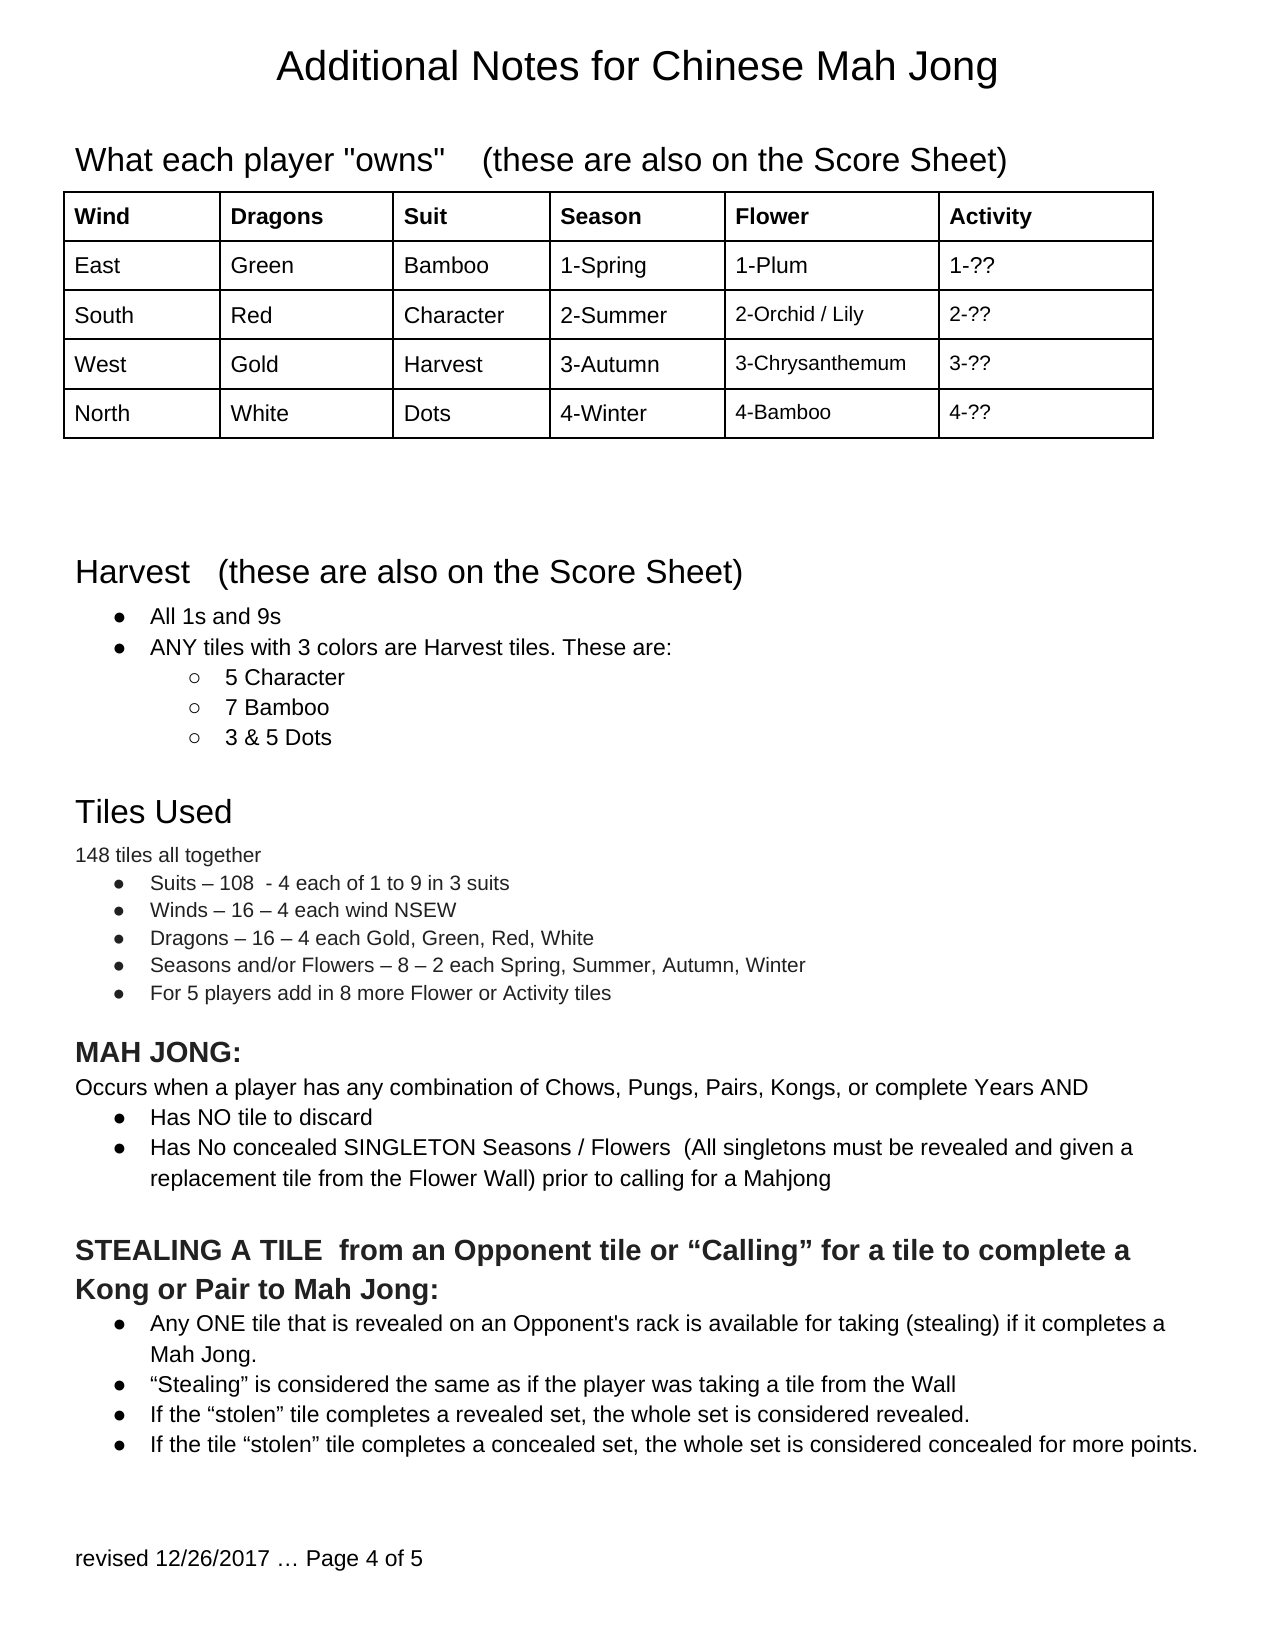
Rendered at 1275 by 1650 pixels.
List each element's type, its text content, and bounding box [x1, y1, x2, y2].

table_cell 3-Chrysanthemum [726, 340, 938, 388]
table_header Season [551, 193, 724, 240]
table_cell Green [221, 242, 392, 289]
list Suits – 108 - 4 each of 1 to 9 in 3 suits [112, 870, 1200, 894]
table_cell White [221, 390, 392, 437]
table_cell Dots [394, 390, 549, 437]
table_header Suit [394, 193, 549, 240]
list For 5 players add in 8 more Flower or Activity tiles [112, 980, 1200, 1004]
list “Stealing” is considered the same as if the player was taking a tile from the Wall [112, 1371, 1200, 1397]
table_cell 4-Winter [551, 390, 724, 437]
table_cell Bamboo [394, 242, 549, 289]
table_cell Gold [221, 340, 392, 388]
table_cell Character [394, 291, 549, 338]
table_cell 3-?? [940, 340, 1152, 388]
list Dragons – 16 – 4 each Gold, Green, Red, White [112, 925, 1200, 949]
list 7 Bamboo [187, 694, 1200, 720]
table_cell Red [221, 291, 392, 338]
list If the tile “stolen” tile completes a concealed set, the whole set is considered concealed for more points. [112, 1431, 1200, 1457]
table_header Flower [726, 193, 938, 240]
table_cell 3-Autumn [551, 340, 724, 388]
text MAH JONG: [75, 1035, 1200, 1069]
list Has NO tile to discard [112, 1104, 1200, 1130]
table_cell 2-Summer [551, 291, 724, 338]
table_cell 4-Bamboo [726, 390, 938, 437]
table_cell North [65, 390, 219, 437]
table_cell 1-Spring [551, 242, 724, 289]
list Seasons and/or Flowers – 8 – 2 each Spring, Summer, Autumn, Winter [112, 953, 1200, 977]
list Winds – 16 – 4 each wind NSEW [112, 898, 1200, 922]
subtitle What each player "owns" (these are also on the Score Sheet) [75, 139, 1200, 178]
subtitle Tiles Used [75, 792, 1200, 830]
table_cell West [65, 340, 219, 388]
table_header Wind [65, 193, 219, 240]
subtitle Harvest (these are also on the Score Sheet) [75, 552, 1200, 591]
text STEALING A TILE from an Opponent tile or “Calling” for a tile to complete a Kong or Pair to Mah Jong: [75, 1233, 1200, 1305]
list 5 Character [187, 664, 1200, 690]
table_cell East [65, 242, 219, 289]
table_cell South [65, 291, 219, 338]
list Has No concealed SINGLETON Seasons / Flowers (All singletons must be revealed and given a replacement tile from the Flower Wall) prior to calling for a Mahjong [112, 1134, 1200, 1191]
list All 1s and 9s [112, 603, 1200, 630]
table_cell 1-Plum [726, 242, 938, 289]
list 3 & 5 Dots [187, 724, 1200, 751]
table_cell 2-?? [940, 291, 1152, 338]
table_cell 1-?? [940, 242, 1152, 289]
table_cell 2-Orchid / Lily [726, 291, 938, 338]
list ANY tiles with 3 colors are Harvest tiles. These are: [112, 633, 1200, 660]
text 148 tiles all together [75, 843, 1200, 867]
table_header Dragons [221, 193, 392, 240]
table_header Activity [940, 193, 1152, 240]
text Occurs when a player has any combination of Chows, Pungs, Pairs, Kongs, or complete Years AND [75, 1074, 1200, 1100]
list Any ONE tile that is revealed on an Opponent's rack is available for taking (stealing) if it completes a Mah Jong. [112, 1310, 1200, 1367]
list If the “stolen” tile completes a revealed set, the whole set is considered revealed. [112, 1401, 1200, 1427]
table_cell 4-?? [940, 390, 1152, 437]
table_cell Harvest [394, 340, 549, 388]
